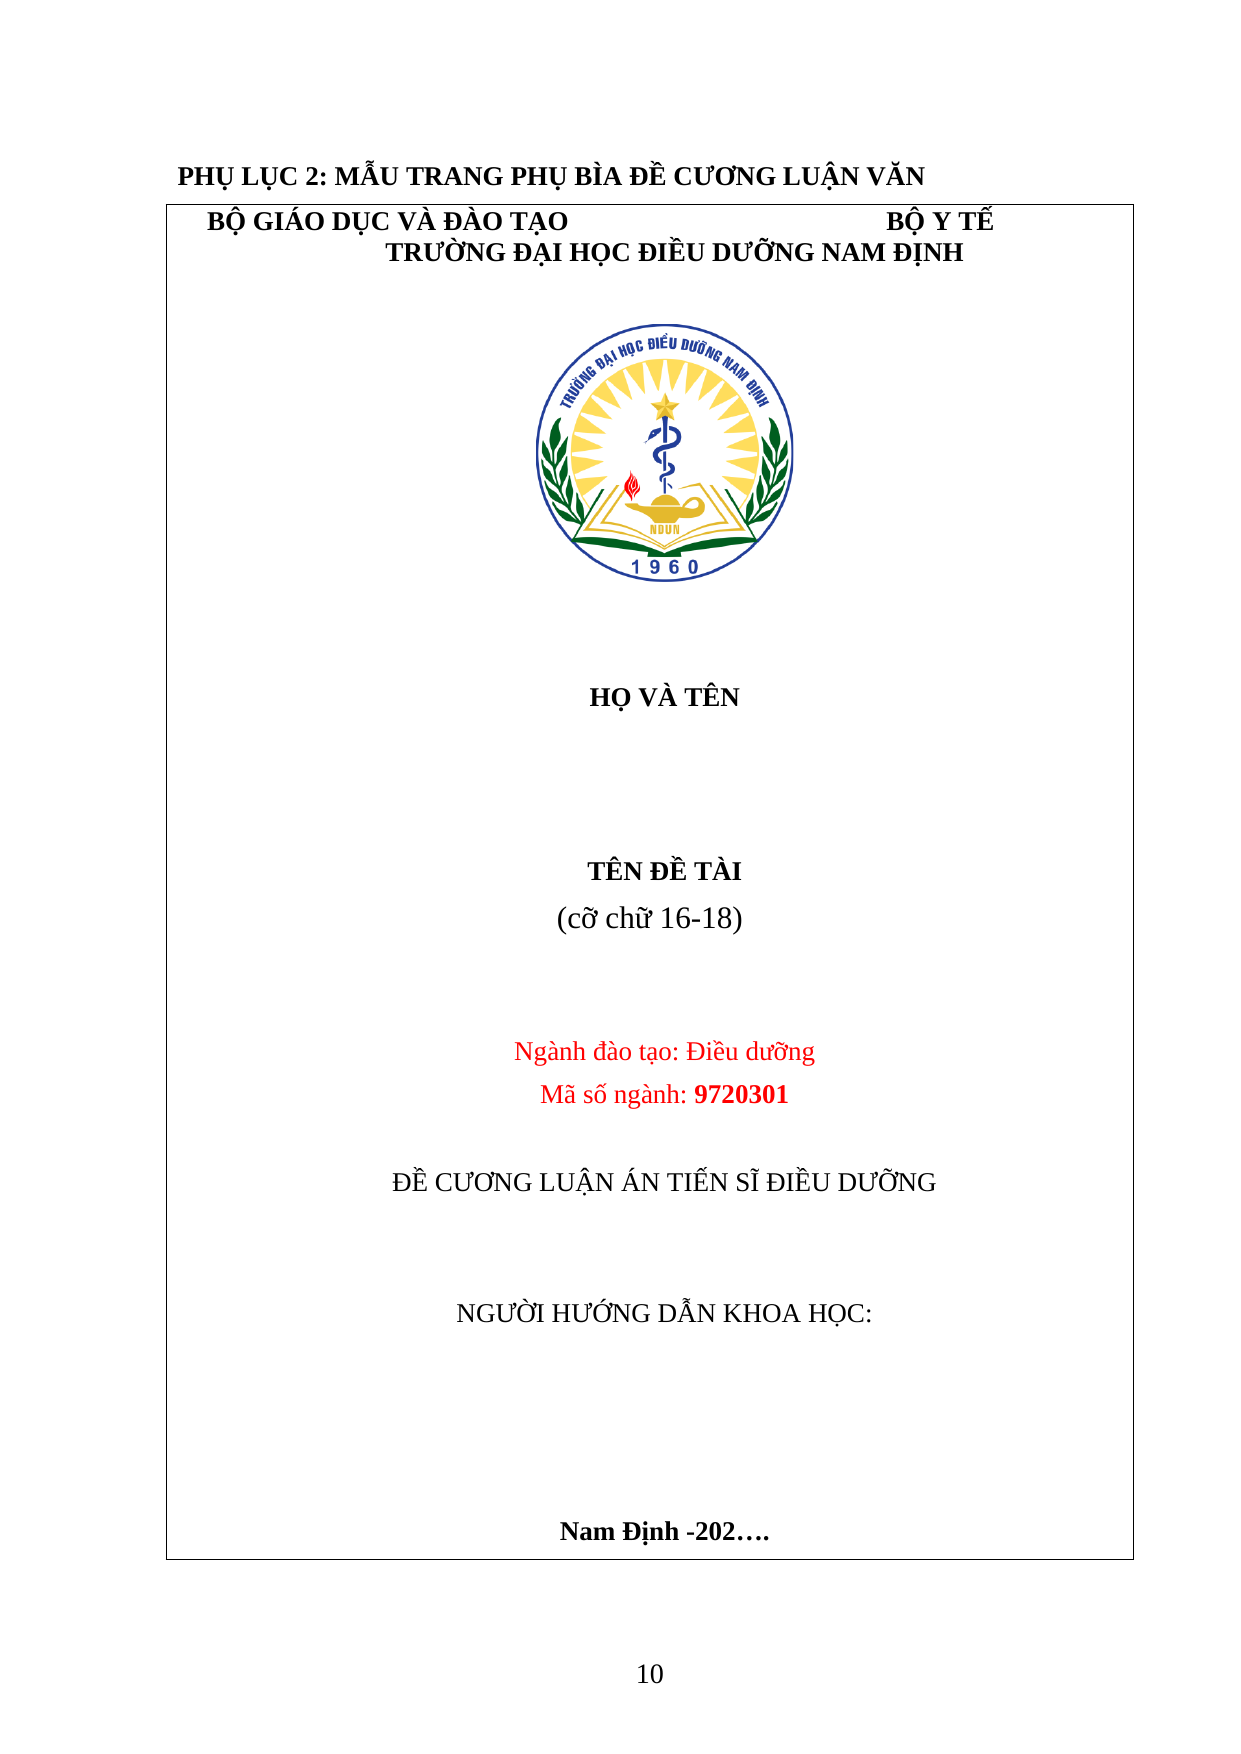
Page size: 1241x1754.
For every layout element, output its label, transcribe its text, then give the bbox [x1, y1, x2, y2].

text PHỤ LỤC 2: MẪU TRANG PHỤ BÌA ĐỀ CƯƠNG LUẬN VĂN [177, 160, 1122, 191]
table_header BỘ GIÁO DỤC VÀ ĐÀO TẠO BỘ Y TẾ TRƯỜNG ĐẠI HỌC ĐIỀU DƯỠNG NAM ĐỊNH HỌ VÀ TÊN TÊN ĐỀ TÀI (cỡ chữ 16-18) Ngành đào tạo: Điều dưỡng Mã số ngành: 9720301 ĐỀ CƯƠNG LUẬN ÁN TIẾN SĨ ĐIỀU DƯỠNG NGƯỜI HƯỚNG DẪN KHOA HỌC: Nam Định -202…. [167, 205, 1133, 1559]
picture [535, 323, 794, 582]
